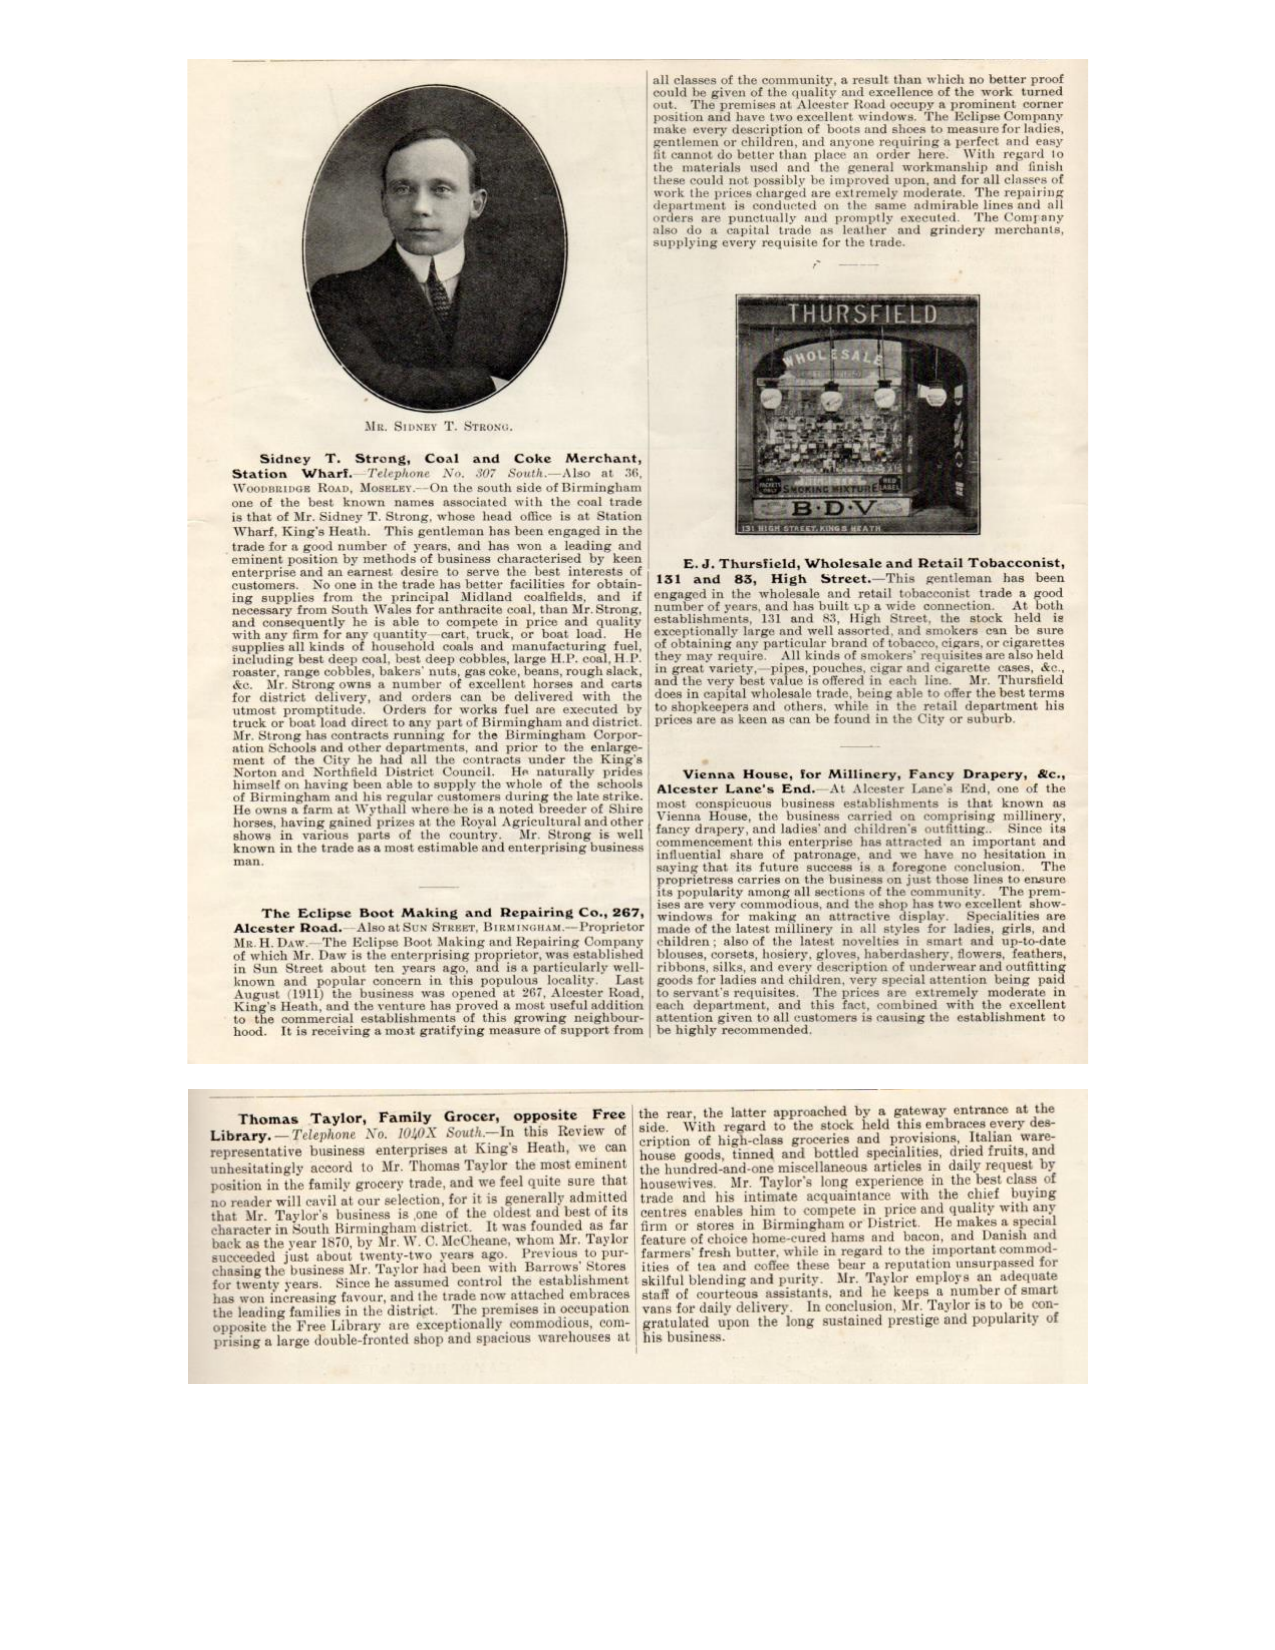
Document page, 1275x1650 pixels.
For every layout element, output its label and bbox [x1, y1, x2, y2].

picture [187, 59, 1089, 1064]
picture [189, 1089, 1087, 1384]
